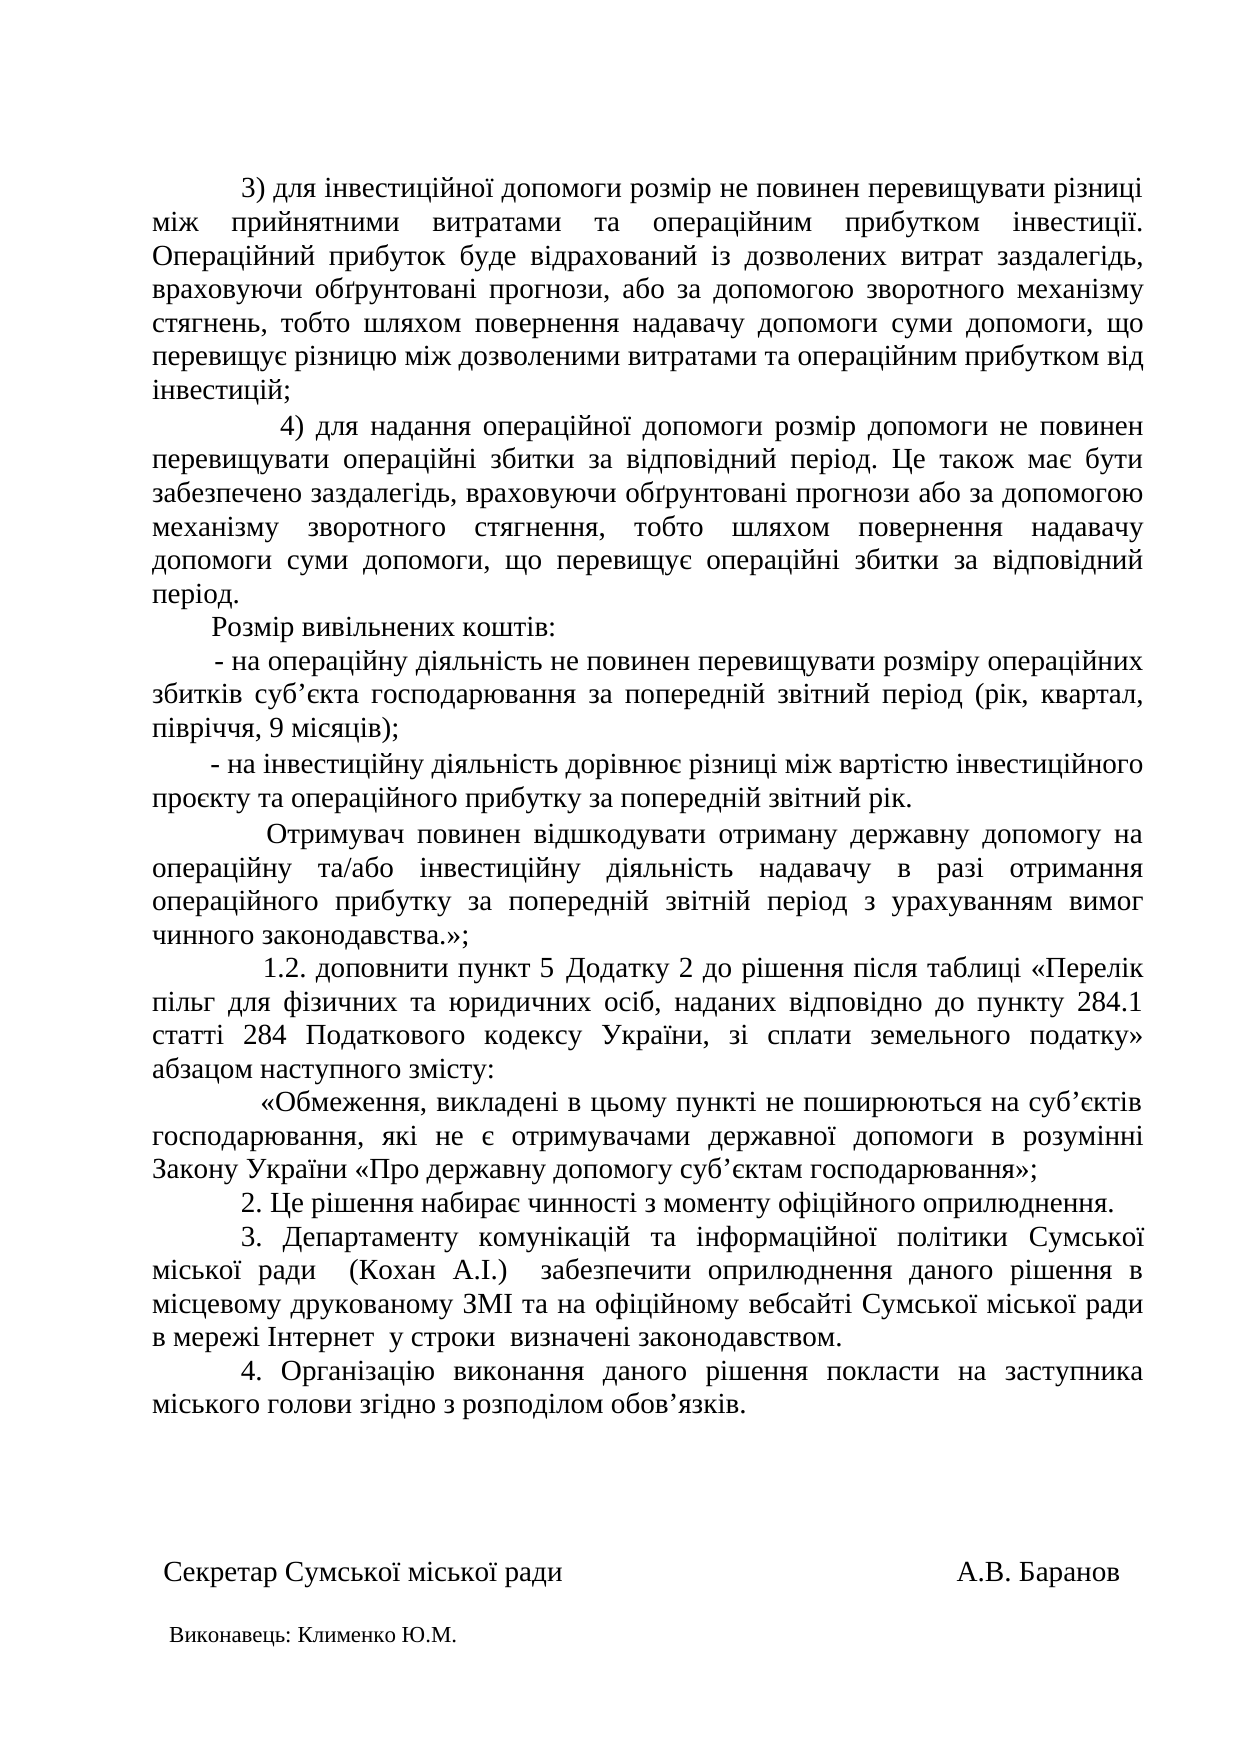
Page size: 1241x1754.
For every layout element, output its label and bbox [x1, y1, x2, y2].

table_cell [141, 104, 1156, 1648]
